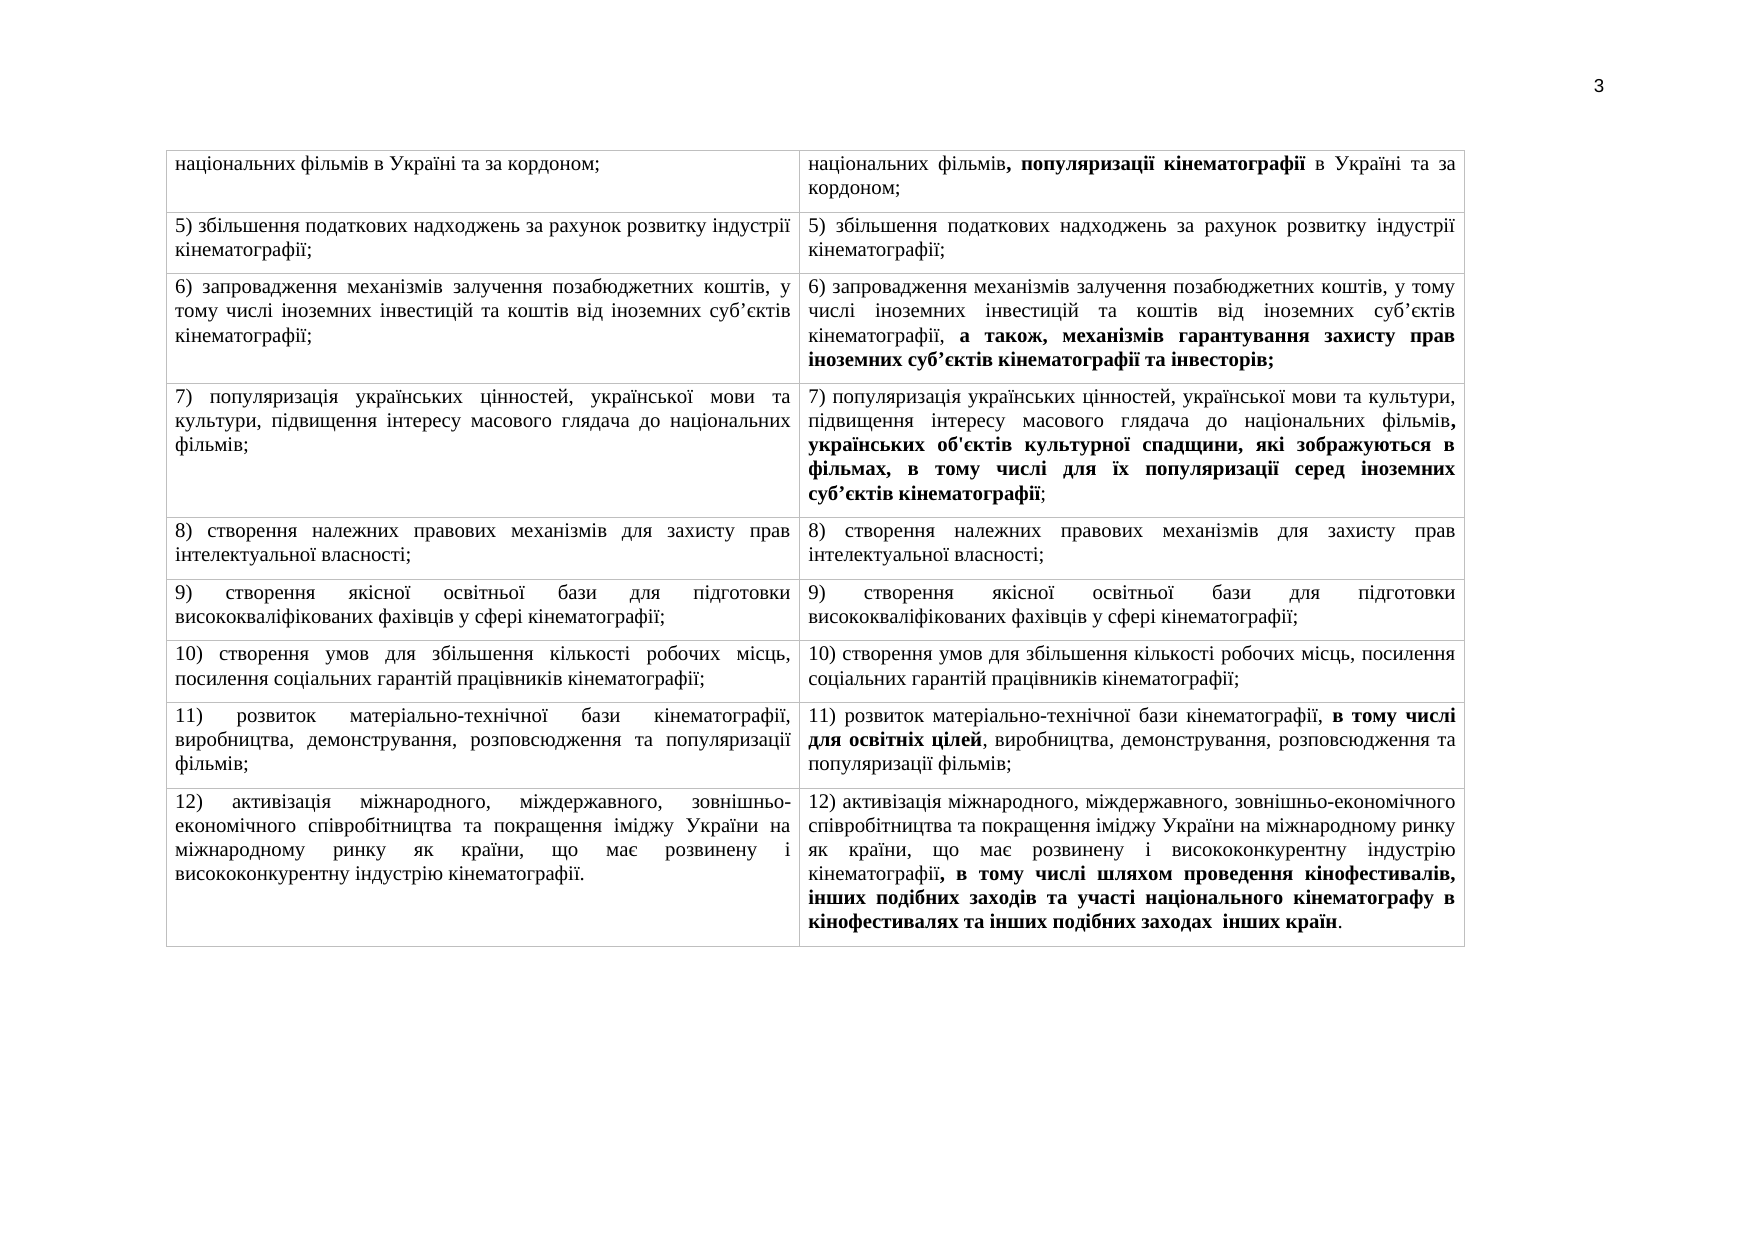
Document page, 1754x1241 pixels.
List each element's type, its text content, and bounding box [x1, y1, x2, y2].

table_cell 6) запровадження механізмів залучення позабюджетних коштів, у тому числі іноземних інвестицій та коштів від іноземних суб’єктів кінематографії, а також, механізмів гарантування захисту прав іноземних суб’єктів кінематографії та інвесторів; [800, 274, 1464, 383]
table_cell 8) створення належних правових механізмів для захисту прав інтелектуальної власності; [167, 518, 799, 579]
table_cell 8) створення належних правових механізмів для захисту прав інтелектуальної власності; [800, 518, 1464, 579]
table_cell 9) створення якісної освітньої бази для підготовки висококваліфікованих фахівців у сфері кінематографії; [800, 580, 1464, 640]
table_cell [167, 151, 799, 212]
table_cell 11) розвиток матеріально-технічної бази кінематографії, виробництва, демонстрування, розповсюдження та популяризації фільмів; [167, 703, 799, 788]
table_cell 12) активізація міжнародного, міждержавного, зовнішньо-економічного співробітництва та покращення іміджу України на міжнародному ринку як країни, що має розвинену і висококонкурентну індустрію кінематографії. [167, 789, 799, 946]
table_cell 10) створення умов для збільшення кількості робочих місць, посилення соціальних гарантій працівників кінематографії; [167, 641, 799, 702]
table_cell 11) розвиток матеріально-технічної бази кінематографії, в тому числі для освітніх цілей, виробництва, демонстрування, розповсюдження та популяризації фільмів; [800, 703, 1464, 788]
table_cell 6) запровадження механізмів залучення позабюджетних коштів, у тому числі іноземних інвестицій та коштів від іноземних суб’єктів кінематографії; [167, 274, 799, 383]
table_cell 9) створення якісної освітньої бази для підготовки висококваліфікованих фахівців у сфері кінематографії; [167, 580, 799, 640]
table_cell 12) активізація міжнародного, міждержавного, зовнішньо-економічного співробітництва та покращення іміджу України на міжнародному ринку як країни, що має розвинену і висококонкурентну індустрію кінематографії, в тому числі шляхом проведення кінофестивалів, інших подібних заходів та участі національного кінематографу в кінофестивалях та інших подібних заходах інших країн. [800, 789, 1464, 946]
table_cell 5) збільшення податкових надходжень за рахунок розвитку індустрії кінематографії; [800, 213, 1464, 273]
table_cell 7) популяризація українських цінностей, української мови та культури, підвищення інтересу масового глядача до національних фільмів, українських об'єктів культурної спадщини, які зображуються в фільмах, в тому числі для їх популяризації серед іноземних суб’єктів кінематографії; [800, 384, 1464, 517]
table_cell 5) збільшення податкових надходжень за рахунок розвитку індустрії кінематографії; [167, 213, 799, 273]
table_cell 10) створення умов для збільшення кількості робочих місць, посилення соціальних гарантій працівників кінематографії; [800, 641, 1464, 702]
table_cell 7) популяризація українських цінностей, української мови та культури, підвищення інтересу масового глядача до національних фільмів; [167, 384, 799, 517]
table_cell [800, 151, 1464, 212]
